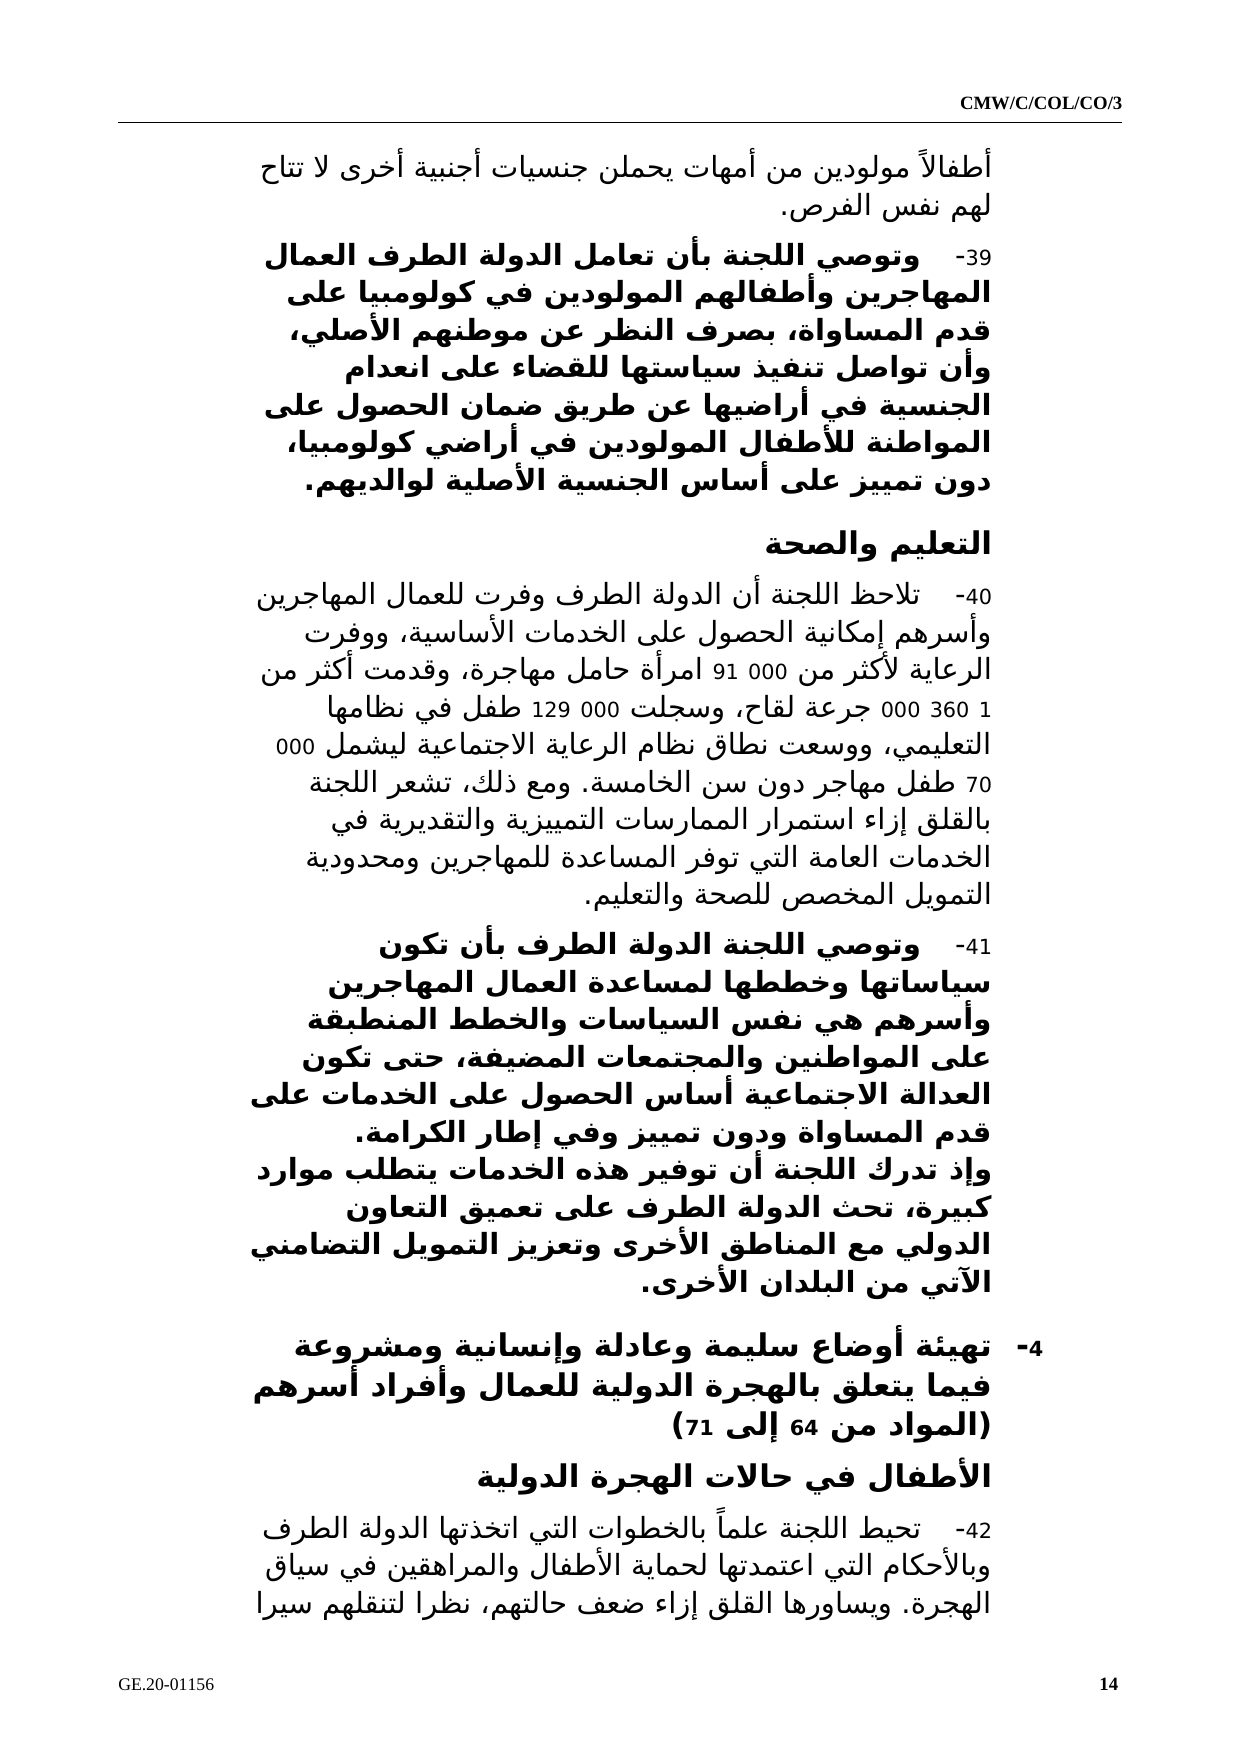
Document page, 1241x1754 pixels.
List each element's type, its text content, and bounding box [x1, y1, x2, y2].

text التعليم والصحة [248, 523, 1122, 562]
text 4- تهيئة أوضاع سليمة وعادلة وإنسانية ومشروعة فيما يتعلق بالهجرة الدولية للعمال وأفراد أسرهم (المواد من 64 إلى 71) [248, 1325, 1122, 1443]
text الأطفال في حالات الهجرة الدولية [248, 1456, 1122, 1496]
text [248, 1508, 992, 1621]
text 39- وتوصي اللجنة بأن تعامل الدولة الطرف العمال المهاجرين وأطفالهم المولودين في كولومبيا على قدم المساواة، بصرف النظر عن موطنهم الأصلي، وأن تواصل تنفيذ سياستها للقضاء على انعدام الجنسية في أراضيها عن طريق ضمان الحصول على المواطنة للأطفال المولودين في أراضي كولومبيا، دون تمييز على أساس الجنسية الأصلية لوالديهم. [248, 235, 992, 498]
text 40- تلاحظ اللجنة أن الدولة الطرف وفرت للعمال المهاجرين وأسرهم إمكانية الحصول على الخدمات الأساسية، ووفرت الرعاية لأكثر من 000 91 امرأة حامل مهاجرة، وقدمت أكثر من 000 360 1 جرعة لقاح، وسجلت 000 129 طفل في نظامها التعليمي، ووسعت نطاق نظام الرعاية الاجتماعية ليشمل 000 70 طفل مهاجر دون سن الخامسة. ومع ذلك، تشعر اللجنة بالقلق إزاء استمرار الممارسات التمييزية والتقديرية في الخدمات العامة التي توفر المساعدة للمهاجرين ومحدودية التمويل المخصص للصحة والتعليم. [248, 575, 992, 912]
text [248, 148, 992, 223]
text 41- وتوصي اللجنة الدولة الطرف بأن تكون سياساتها وخططها لمساعدة العمال المهاجرين وأسرهم هي نفس السياسات والخطط المنطبقة على المواطنين والمجتمعات المضيفة، حتى تكون العدالة الاجتماعية أساس الحصول على الخدمات على قدم المساواة ودون تمييز وفي إطار الكرامة. وإذ تدرك اللجنة أن توفير هذه الخدمات يتطلب موارد كبيرة، تحث الدولة الطرف على تعميق التعاون الدولي مع المناطق الأخرى وتعزيز التمويل التضامني الآتي من البلدان الأخرى. [248, 925, 992, 1300]
